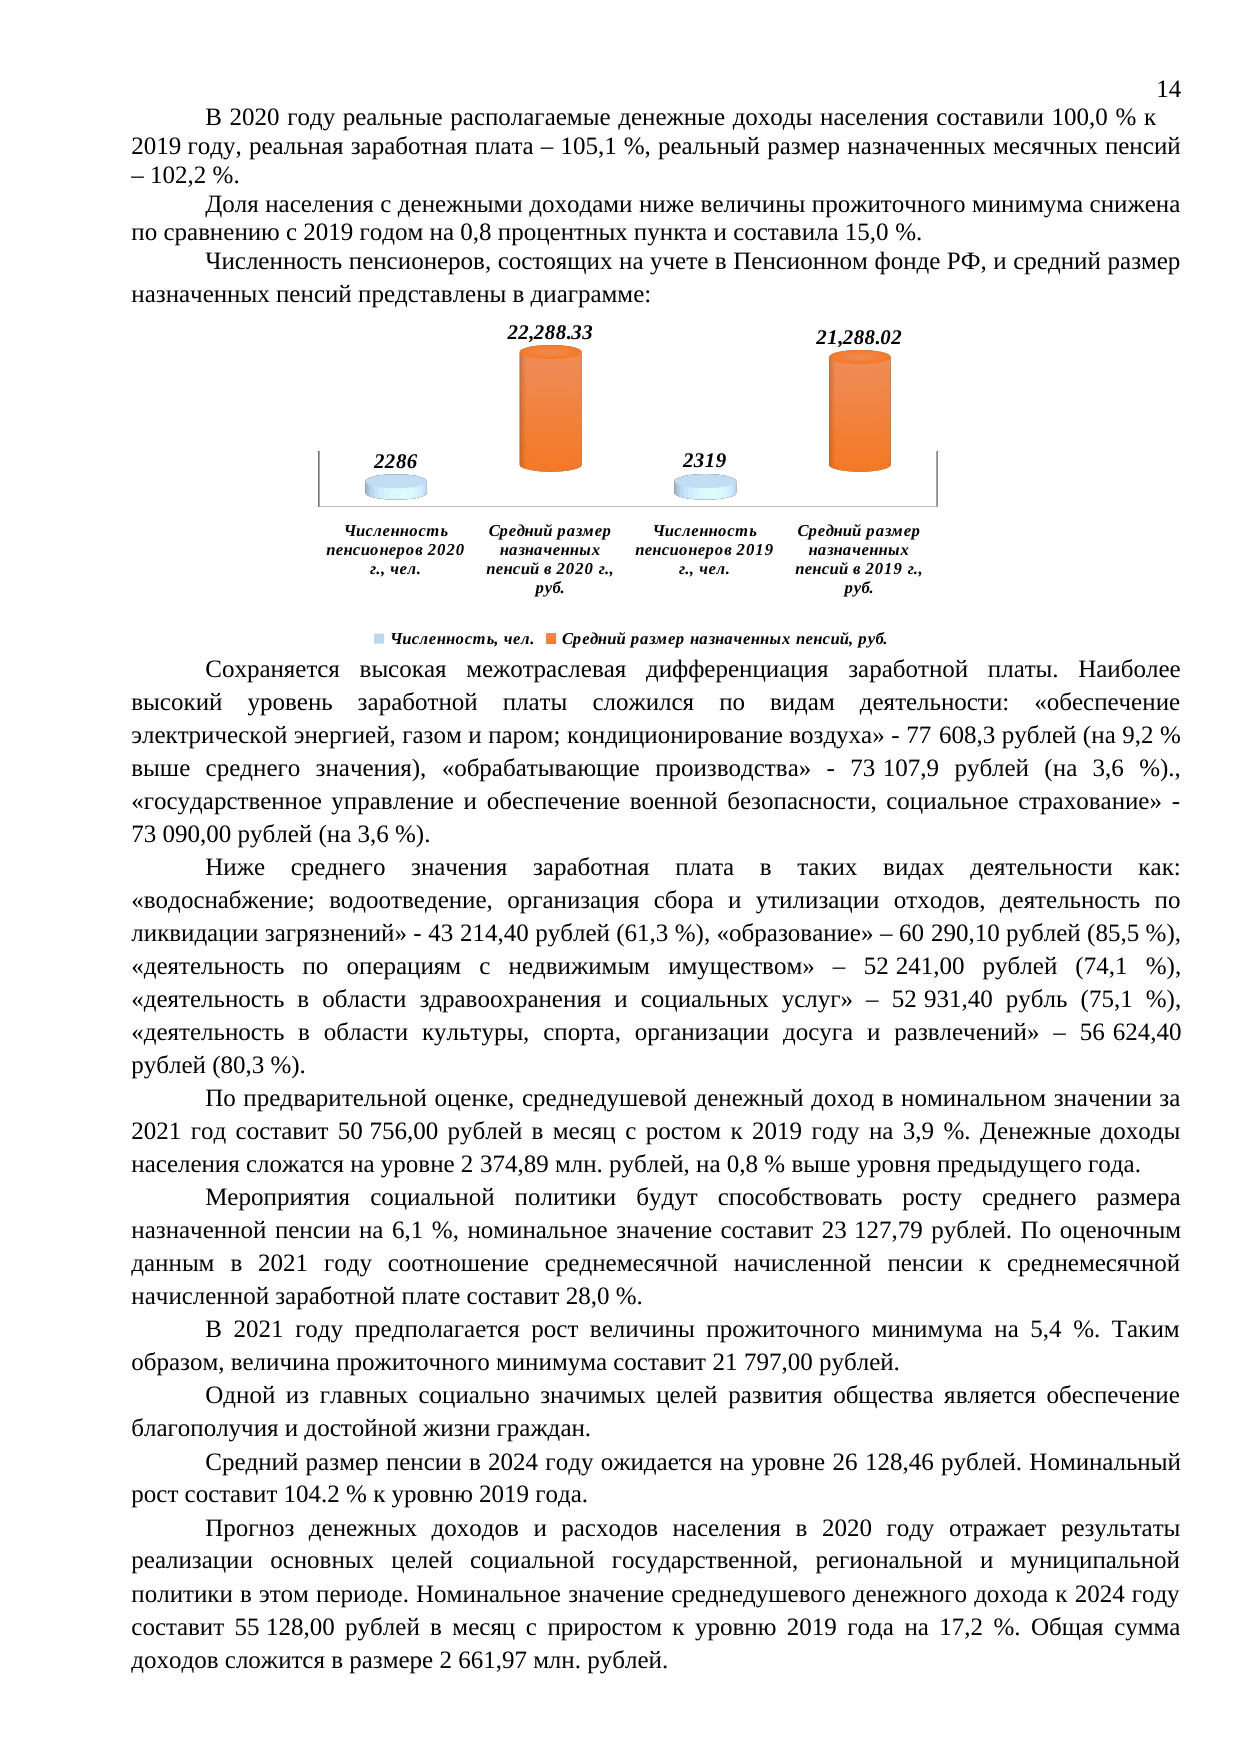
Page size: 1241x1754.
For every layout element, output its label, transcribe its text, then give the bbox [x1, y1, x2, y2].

text Средний размер пенсии в 2024 году ожидается на уровне 26 128,46 рублей. Номинальный рост составит 104.2 % к уровню 2019 года. [131, 1447, 1181, 1508]
text Сохраняется высокая межотраслевая дифференциация заработной платы. Наиболее высокий уровень заработной платы сложился по видам деятельности: «обеспечение электрической энергией, газом и паром; кондиционирование воздуха» - 77 608,3 рублей (на 9,2 % выше среднего значения), «обрабатывающие производства» - 73 107,9 рублей (на 3,6 %)., «государственное управление и обеспечение военной безопасности, социальное страхование» - 73 090,00 рублей (на 3,6 %). [131, 654, 1181, 848]
text Мероприятия социальной политики будут способствовать росту среднего размера назначенной пенсии на 6,1 %, номинальное значение составит 23 127,79 рублей. По оценочным данным в 2021 году соотношение среднемесячной начисленной пенсии к среднемесячной начисленной заработной плате составит 28,0 %. [131, 1182, 1181, 1310]
text Одной из главных социально значимых целей развития общества является обеспечение благополучия и достойной жизни граждан. [131, 1381, 1181, 1442]
text В 2020 году реальные располагаемые денежные доходы населения составили 100,0 % к 2019 году, реальная заработная плата – 105,1 %, реальный размер назначенных месячных пенсий – 102,2 %. [131, 102, 1181, 189]
text Прогноз денежных доходов и расходов населения в 2020 году отражает результаты реализации основных целей социальной государственной, региональной и муниципальной политики в этом периоде. Номинальное значение среднедушевого денежного дохода к 2024 году составит 55 128,00 рублей в месяц с приростом к уровню 2019 года на 17,2 %. Общая сумма доходов сложится в размере 2 661,97 млн. рублей. [131, 1513, 1181, 1673]
text Доля населения с денежными доходами ниже величины прожиточного минимума снижена по сравнению с 2019 годом на 0,8 процентных пункта и составила 15,0 %. [131, 189, 1181, 246]
text Ниже среднего значения заработная плата в таких видах деятельности как: «водоснабжение; водоотведение, организация сбора и утилизации отходов, деятельность по ликвидации загрязнений» - 43 214,40 рублей (61,3 %), «образование» – 60 290,10 рублей (85,5 %), «деятельность по операциям с недвижимым имуществом» – 52 241,00 рублей (74,1 %), «деятельность в области здравоохранения и социальных услуг» – 52 931,40 рубль (75,1 %), «деятельность в области культуры, спорта, организации досуга и развлечений» – 56 624,40 рублей (80,3 %). [131, 852, 1181, 1079]
text По предварительной оценке, среднедушевой денежный доход в номинальном значении за 2021 год составит 50 756,00 рублей в месяц с ростом к 2019 году на 3,9 %. Денежные доходы населения сложатся на уровне 2 374,89 млн. рублей, на 0,8 % выше уровня предыдущего года. [131, 1083, 1181, 1178]
text В 2021 году предполагается рост величины прожиточного минимума на 5,4 %. Таким образом, величина прожиточного минимума составит 21 797,00 рублей. [131, 1314, 1181, 1376]
text Численность пенсионеров, состоящих на учете в Пенсионном фонде РФ, и средний размер назначенных пенсий представлены в диаграмме: [131, 246, 1181, 308]
